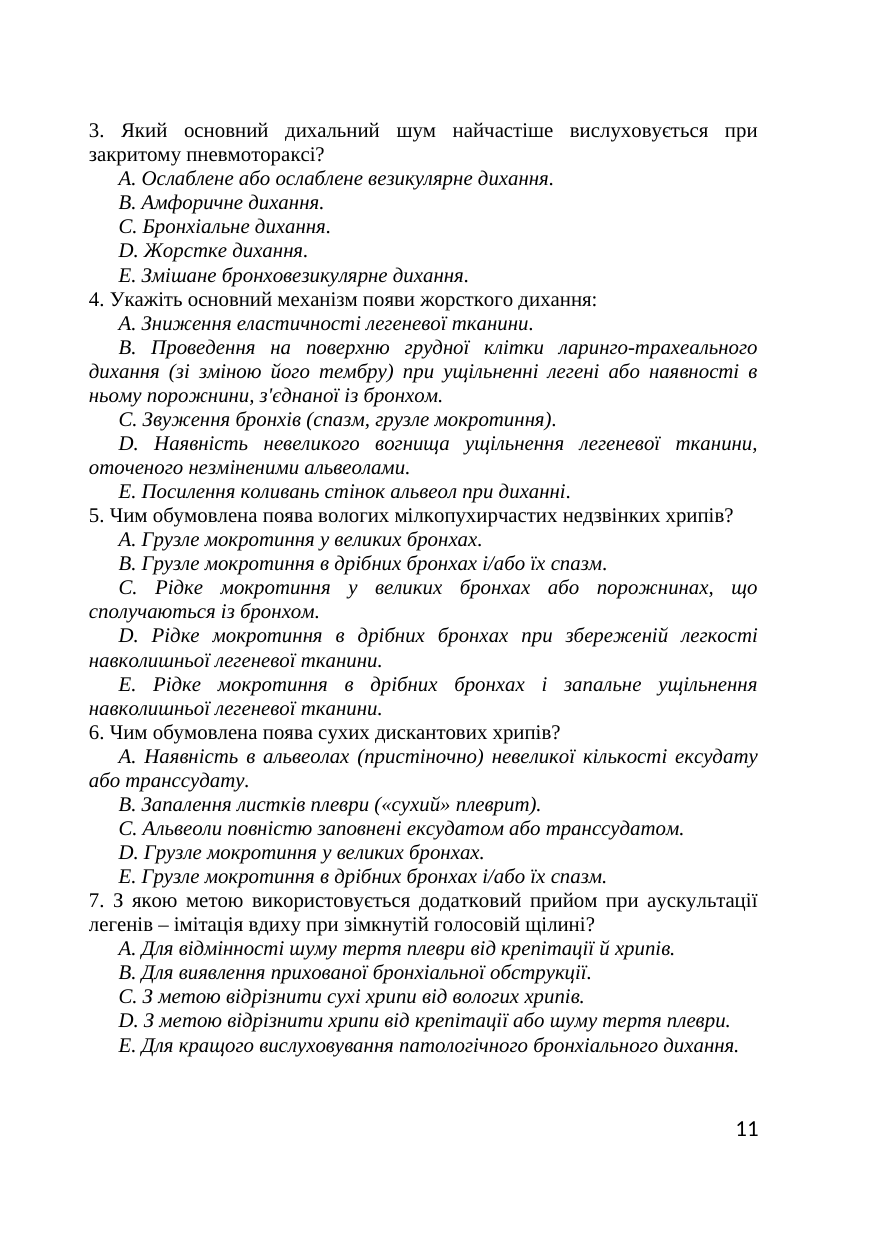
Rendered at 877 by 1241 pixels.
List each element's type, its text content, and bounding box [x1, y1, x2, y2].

text В. Проведення на поверхню грудної клітки ларинго-трахеального дихання (зі зміною його тембру) при ущільненні легені або наявності в ньому порожнини, з'єднаної із бронхом. [89, 335, 758, 407]
text С. Бронхіальне дихання. [89, 214, 758, 238]
text С. Рідке мокротиння у великих бронхах або порожнинах, що сполучаються із бронхом. [89, 575, 758, 623]
text А. Грузле мокротиння у великих бронхах. [89, 527, 758, 551]
text А. Ослаблене або ослаблене везикулярне дихання. [89, 166, 758, 190]
text В. Для виявлення прихованої бронхіальної обструкції. [89, 960, 758, 984]
text 3. Який основний дихальний шум найчастіше вислуховується при закритому пневмотораксі? [89, 118, 758, 166]
text В. Амфоричне дихання. [89, 190, 758, 214]
text 6. Чим обумовлена поява сухих дискантових хрипів? [89, 720, 758, 744]
text D. Наявність невеликого вогнища ущільнення легеневої тканини, оточеного незміненими альвеолами. [89, 431, 758, 479]
text D. З метою відрізнити хрипи від крепітації або шуму тертя плеври. [89, 1008, 758, 1032]
text D. Рідке мокротиння в дрібних бронхах при збереженій легкості навколишньої легеневої тканини. [89, 623, 758, 672]
text Е. Для кращого вислуховування патологічного бронхіального дихання. [89, 1032, 758, 1057]
text В. Грузле мокротиння в дрібних бронхах і/або їх спазм. [89, 551, 758, 575]
text С. Звуження бронхів (спазм, грузле мокротиння). [89, 407, 758, 431]
text D. Грузле мокротиння у великих бронхах. [89, 840, 758, 864]
text 7. З якою метою використовується додатковий прийом при аускультації легенів – імітація вдиху при зімкнутій голосовій щілині? [89, 888, 758, 936]
text С. Альвеоли повністю заповнені ексудатом або транссудатом. [89, 816, 758, 840]
text С. З метою відрізнити сухі хрипи від вологих хрипів. [89, 984, 758, 1008]
text А. Наявність в альвеолах (пристіночно) невеликої кількості ексудату або транссудату. [89, 744, 758, 792]
text Е. Змішане бронховезикулярне дихання. [89, 262, 758, 287]
text А. Для відмінності шуму тертя плеври від крепітації й хрипів. [89, 936, 758, 960]
text 4. Укажіть основний механізм появи жорсткого дихання: [89, 287, 758, 311]
text 5. Чим обумовлена поява вологих мілкопухирчастих недзвінких хрипів? [89, 503, 758, 527]
text Е. Посилення коливань стінок альвеол при диханні. [89, 479, 758, 503]
text Е. Рідке мокротиння в дрібних бронхах і запальне ущільнення навколишньої легеневої тканини. [89, 672, 758, 720]
text Е. Грузле мокротиння в дрібних бронхах і/або їх спазм. [89, 864, 758, 888]
text А. Зниження еластичності легеневої тканини. [89, 311, 758, 335]
text В. Запалення листків плеври («сухий» плеврит). [89, 792, 758, 816]
text D. Жорстке дихання. [89, 238, 758, 262]
